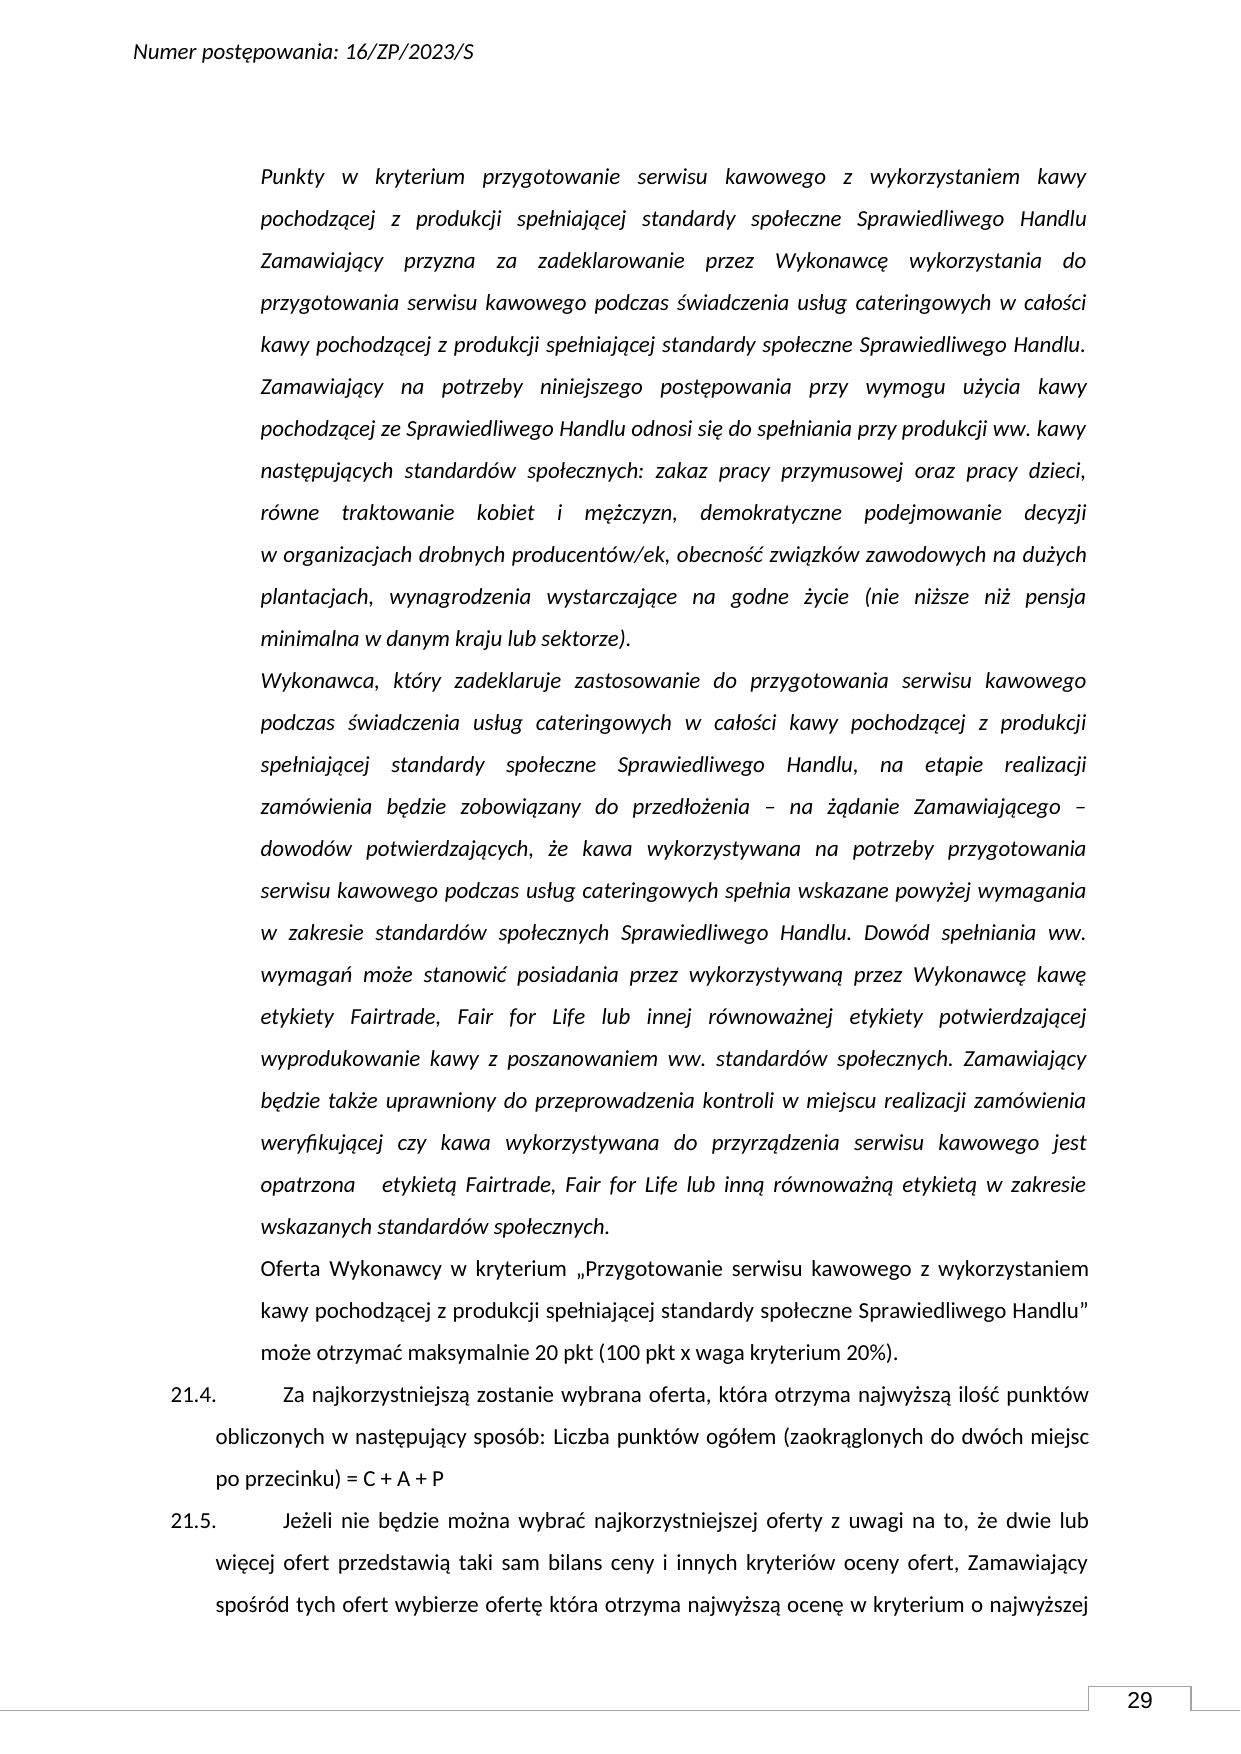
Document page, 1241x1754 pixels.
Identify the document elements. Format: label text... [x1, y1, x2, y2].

list Wykonawca, który zadeklaruje zastosowanie do przygotowania serwisu kawowego podczas świadczenia usług cateringowych w całości kawy pochodzącej z produkcji spełniającej standardy społeczne Sprawiedliwego Handlu, na etapie realizacji zamówienia będzie zobowiązany do przedłożenia – na żądanie Zamawiającego – dowodów potwierdzających, że kawa wykorzystywana na potrzeby przygotowania serwisu kawowego podczas usług cateringowych spełnia wskazane powyżej wymagania w zakresie standardów społecznych Sprawiedliwego Handlu. Dowód spełniania ww. wymagań może stanowić posiadania przez wykorzystywaną przez Wykonawcę kawę etykiety Fairtrade, Fair for Life lub innej równoważnej etykiety potwierdzającej wyprodukowanie kawy z poszanowaniem ww. standardów społecznych. Zamawiający będzie także uprawniony do przeprowadzenia kontroli w miejscu realizacji zamówienia weryfikującej czy kawa wykorzystywana do przyrządzenia serwisu kawowego jest opatrzona etykietą Fairtrade, Fair for Life lub inną równoważną etykietą w zakresie wskazanych standardów społecznych. [260, 666, 1090, 1240]
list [170, 1506, 1090, 1618]
list Za najkorzystniejszą zostanie wybrana oferta, która otrzyma najwyższą ilość punktów obliczonych w następujący sposób: Liczba punktów ogółem (zaokrąglonych do dwóch miejsc po przecinku) = C + A + P [170, 1380, 1090, 1492]
list Punkty w kryterium przygotowanie serwisu kawowego z wykorzystaniem kawy pochodzącej z produkcji spełniającej standardy społeczne Sprawiedliwego Handlu Zamawiający przyzna za zadeklarowanie przez Wykonawcę wykorzystania do przygotowania serwisu kawowego podczas świadczenia usług cateringowych w całości kawy pochodzącej z produkcji spełniającej standardy społeczne Sprawiedliwego Handlu. Zamawiający na potrzeby niniejszego postępowania przy wymogu użycia kawy pochodzącej ze Sprawiedliwego Handlu odnosi się do spełniania przy produkcji ww. kawy następujących standardów społecznych: zakaz pracy przymusowej oraz pracy dzieci, równe traktowanie kobiet i mężczyzn, demokratyczne podejmowanie decyzji w organizacjach drobnych producentów/ek, obecność związków zawodowych na dużych plantacjach, wynagrodzenia wystarczające na godne życie (nie niższe niż pensja minimalna w danym kraju lub sektorze). [260, 162, 1090, 652]
list Oferta Wykonawcy w kryterium „Przygotowanie serwisu kawowego z wykorzystaniem kawy pochodzącej z produkcji spełniającej standardy społeczne Sprawiedliwego Handlu” może otrzymać maksymalnie 20 pkt (100 pkt x waga kryterium 20%). [260, 1254, 1090, 1366]
